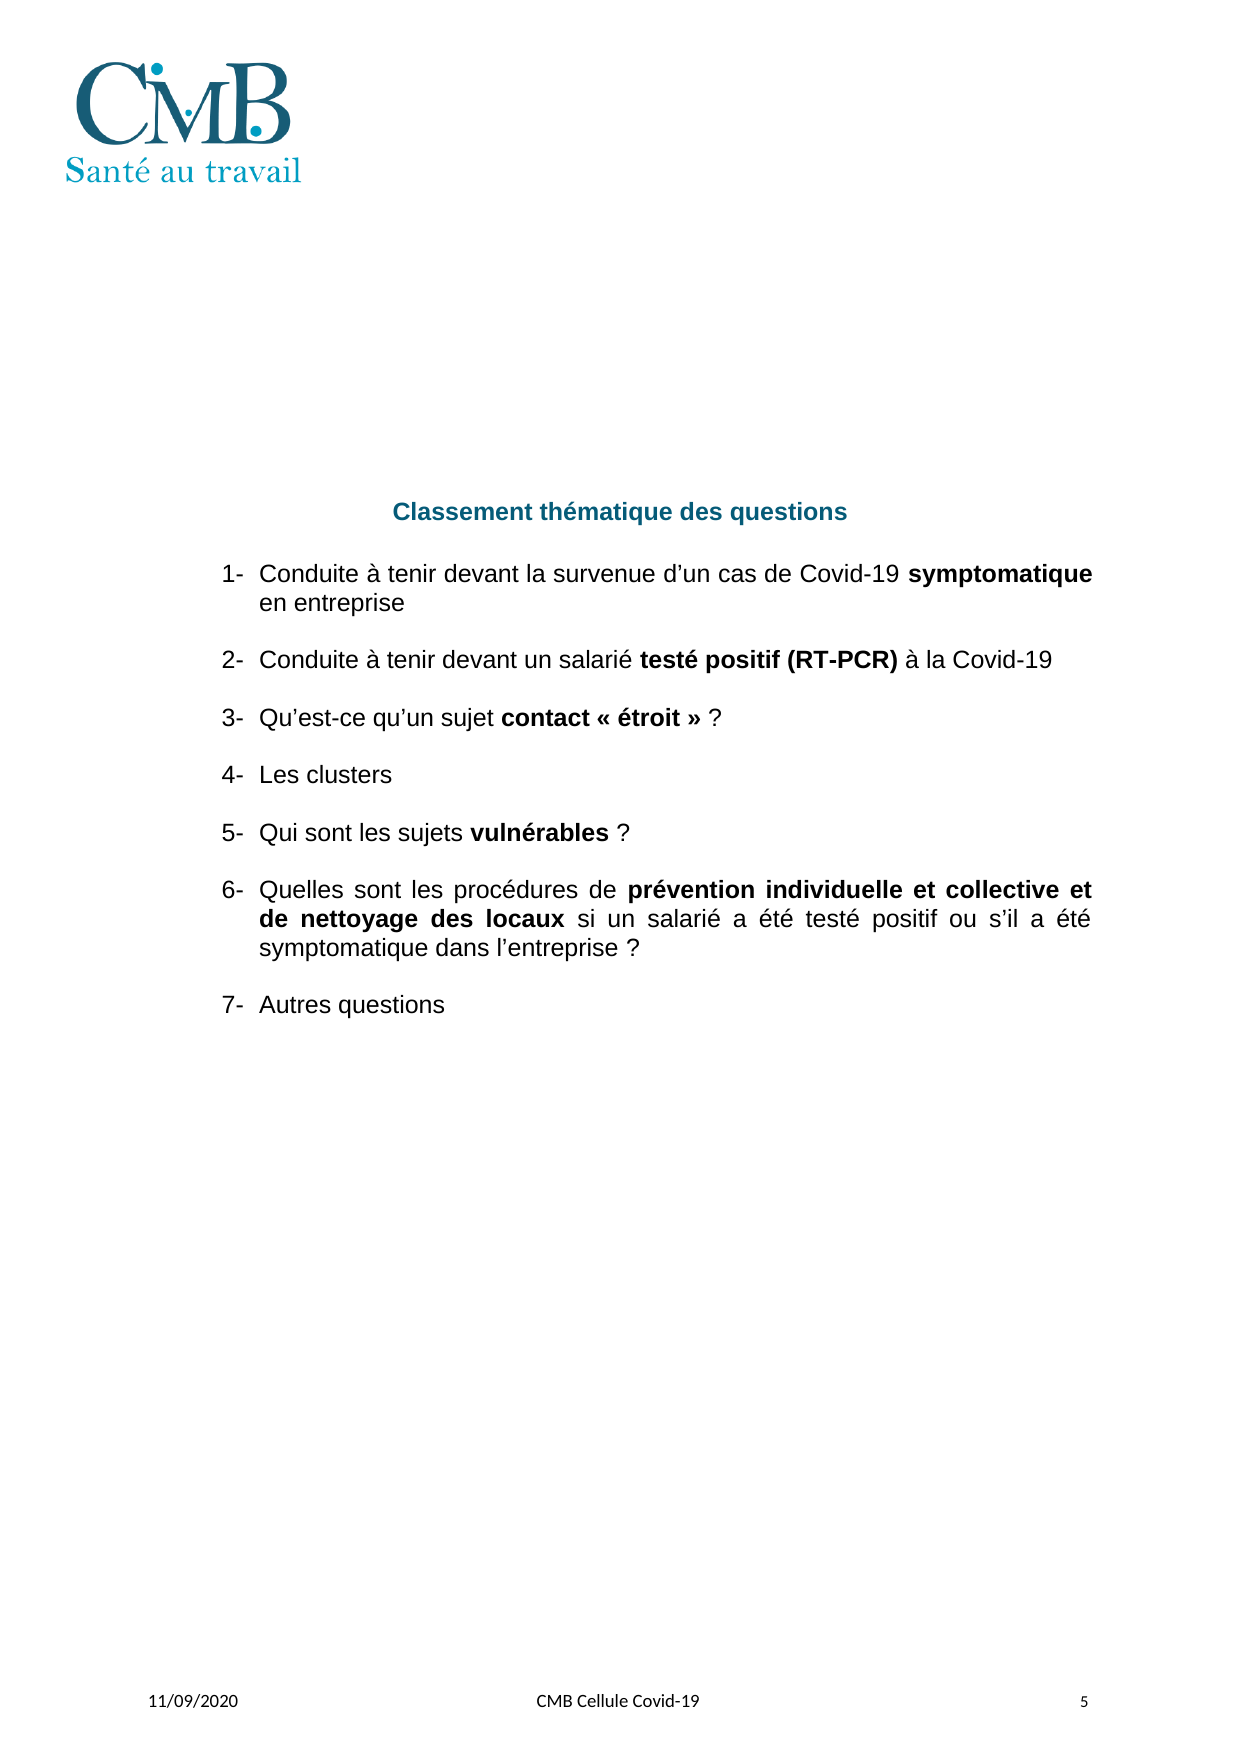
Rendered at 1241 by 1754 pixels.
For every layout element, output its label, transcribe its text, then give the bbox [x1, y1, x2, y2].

list Autres questions [221, 990, 1093, 1019]
picture [43, 51, 307, 194]
subtitle Classement thématique des questions [148, 497, 1093, 526]
list Conduite à tenir devant la survenue d’un cas de Covid-19 symptomatique en entreprise [221, 559, 1093, 616]
list Quelles sont les procédures de prévention individuelle et collective et de nettoyage des locaux si un salarié a été testé positif ou s’il a été symptomatique dans l’entreprise ? [221, 875, 1093, 961]
list Qu’est-ce qu’un sujet contact « étroit » ? [221, 702, 1093, 731]
list Conduite à tenir devant un salarié testé positif (RT-PCR) à la Covid-19 [221, 645, 1093, 674]
list Qui sont les sujets vulnérables ? [221, 817, 1093, 846]
list Les clusters [221, 760, 1093, 789]
